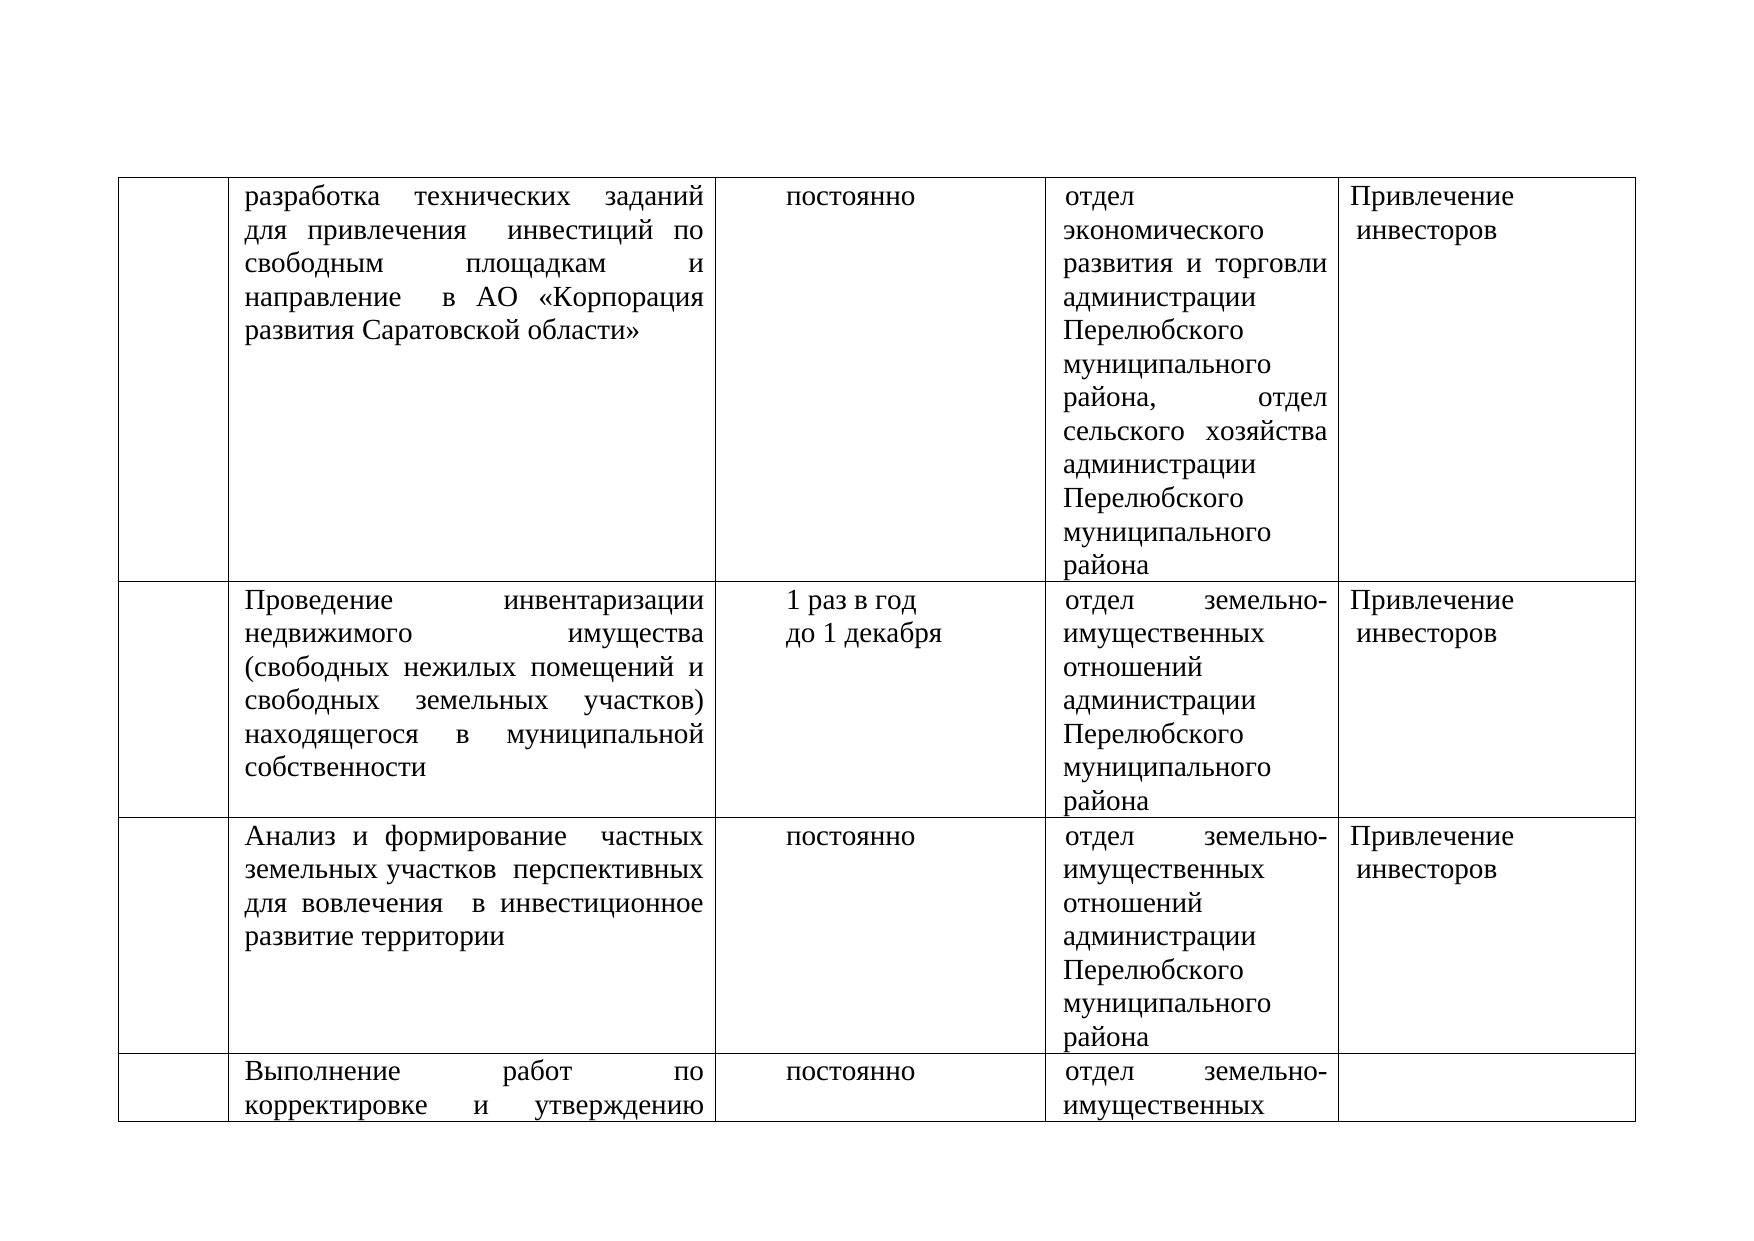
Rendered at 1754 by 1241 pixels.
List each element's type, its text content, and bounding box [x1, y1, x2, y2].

table_cell постоянно [716, 818, 1045, 1052]
table_cell [119, 178, 228, 581]
table_cell отдел земельно-имущественных отношений администрации Перелюбского муниципального района [1046, 818, 1338, 1052]
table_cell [1339, 178, 1635, 581]
table_cell Анализ и формирование частных земельных участков перспективных для вовлечения в инвестиционное развитие территории [229, 818, 715, 1052]
table_cell 1 раз в год до 1 декабря [716, 582, 1045, 817]
table_cell разработка технических заданий для привлечения инвестиций по свободным площадкам и направление в АО «Корпорация развития Саратовской области» [229, 178, 715, 581]
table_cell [229, 1054, 715, 1121]
table_cell [119, 818, 228, 1052]
table_cell [1339, 1054, 1635, 1121]
table_cell Привлечение инвесторов [1339, 818, 1635, 1052]
table_cell постоянно [716, 1054, 1045, 1121]
table_cell [119, 1054, 228, 1121]
table_cell отдел земельно-имущественных отношений администрации Перелюбского муниципального района [1046, 582, 1338, 817]
table_cell Проведение инвентаризации недвижимого имущества (свободных нежилых помещений и свободных земельных участков) находящегося в муниципальной собственности [229, 582, 715, 817]
table_cell [119, 582, 228, 817]
table_cell Привлечение инвесторов [1339, 582, 1635, 817]
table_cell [1046, 1054, 1338, 1121]
table_cell постоянно [716, 178, 1045, 581]
